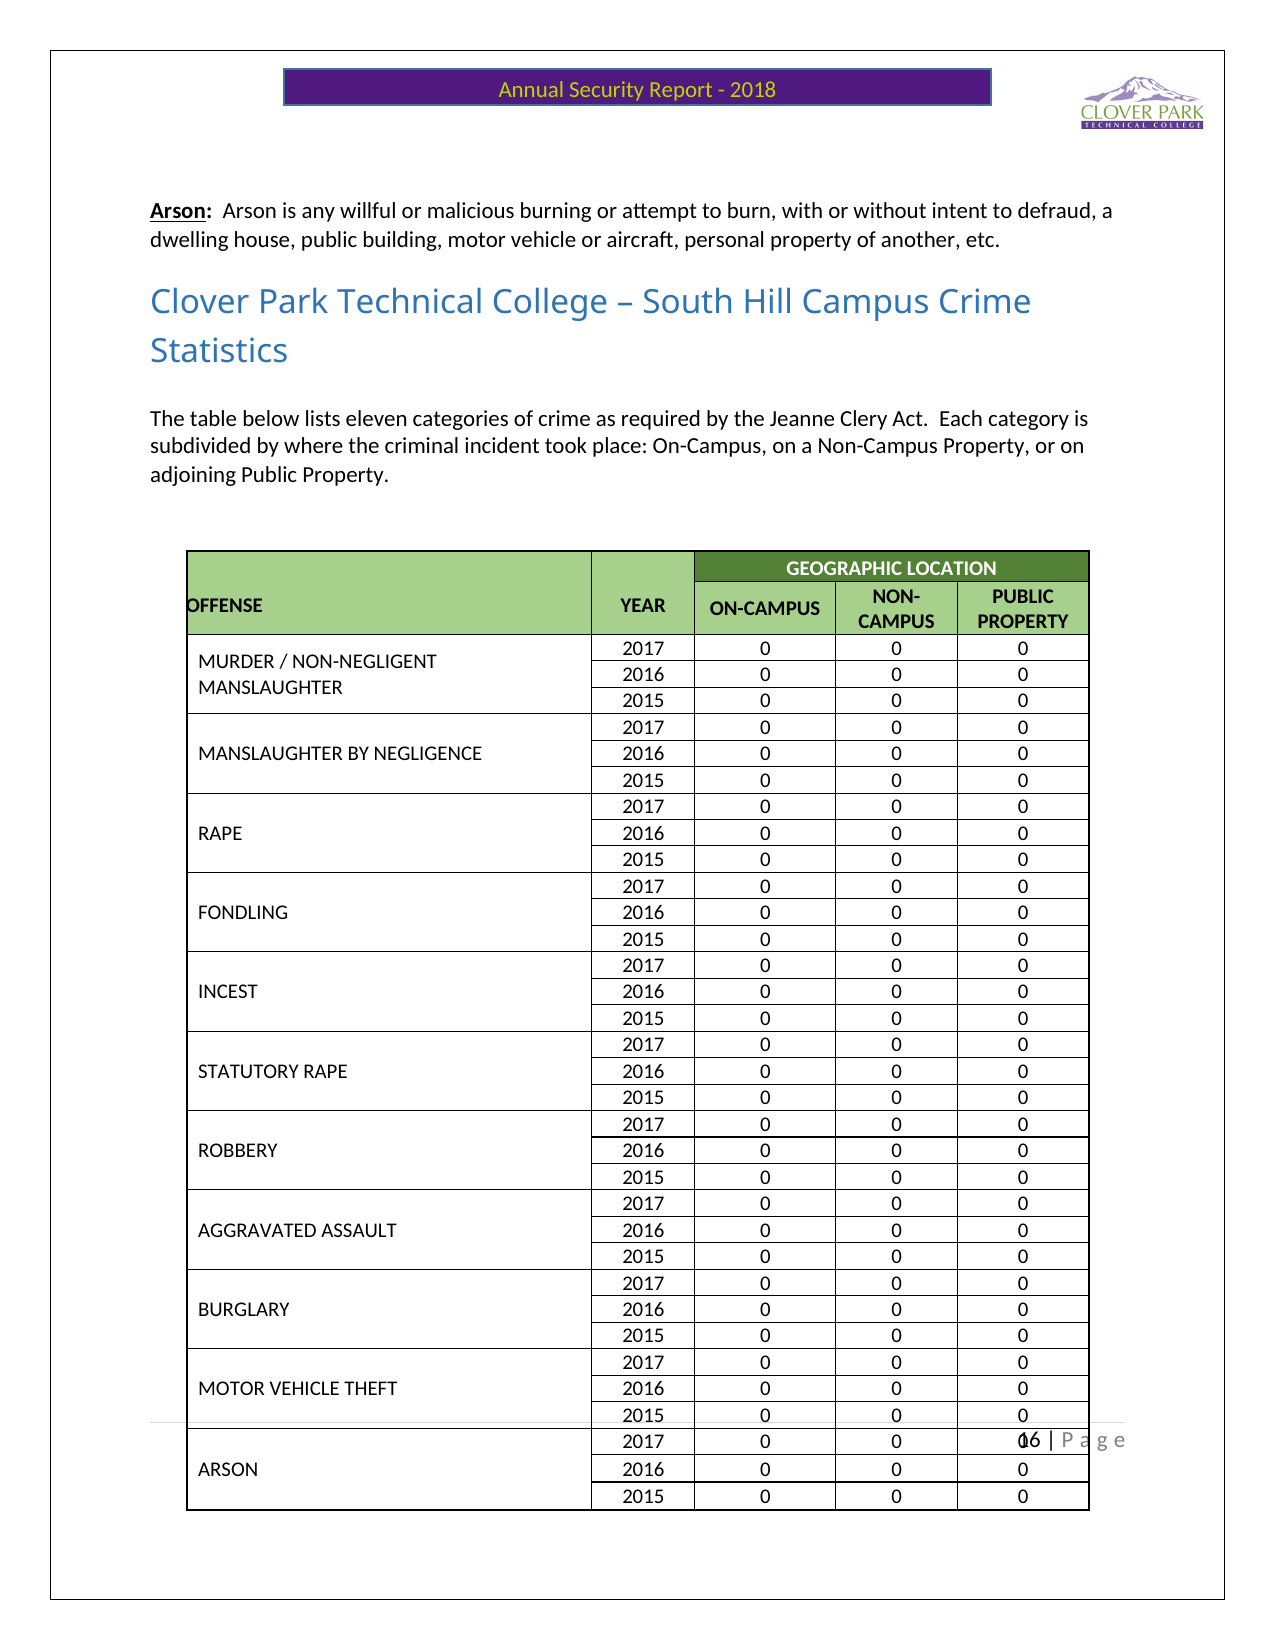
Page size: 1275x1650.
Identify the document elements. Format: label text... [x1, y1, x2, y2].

table_cell NON-CAMPUS [836, 582, 957, 634]
table_cell 0 [958, 1085, 1088, 1110]
table_cell 0 [836, 1402, 957, 1427]
table_cell 0 [695, 688, 835, 713]
table_cell 2015 [592, 1243, 694, 1269]
table_cell 2016 [592, 1455, 694, 1481]
table_cell 2015 [592, 1085, 694, 1110]
table_cell 0 [958, 1323, 1088, 1348]
table_cell 0 [958, 1455, 1088, 1481]
table_cell 0 [958, 1111, 1088, 1136]
table_cell 2016 [592, 899, 694, 925]
table_cell 0 [695, 926, 835, 951]
table_cell 0 [836, 688, 957, 713]
table_cell 0 [695, 979, 835, 1004]
table_cell 0 [695, 741, 835, 766]
text The table below lists eleven categories of crime as required by the Jeanne Clery Act. Each category is subdivided by where the criminal incident took place: On-Campus, on a Non-Campus Property, or on adjoining Public Property. [150, 404, 1125, 488]
table_cell BURGLARY [188, 1270, 591, 1348]
table_cell 0 [695, 1429, 835, 1454]
table_cell 0 [695, 1217, 835, 1242]
table_cell 0 [958, 1483, 1088, 1509]
table_cell 0 [836, 1243, 957, 1269]
table_header YEAR [592, 552, 694, 634]
table_cell 0 [836, 1296, 957, 1322]
table_cell 0 [958, 1164, 1088, 1189]
table_cell 0 [695, 1402, 835, 1427]
table_cell MURDER / NON-NEGLIGENT MANSLAUGHTER [188, 635, 591, 713]
table_cell 0 [958, 1349, 1088, 1374]
table_cell MOTOR VEHICLE THEFT [188, 1349, 591, 1427]
table_cell 2016 [592, 1138, 694, 1163]
table_cell 2017 [592, 1349, 694, 1374]
table_cell 2015 [592, 688, 694, 713]
table_cell 0 [958, 979, 1088, 1004]
table_cell 0 [836, 820, 957, 845]
table_cell 0 [695, 794, 835, 819]
table_cell 0 [958, 767, 1088, 792]
table_cell 0 [695, 714, 835, 739]
table_cell 2015 [592, 1323, 694, 1348]
table_cell 0 [836, 952, 957, 978]
table_cell 0 [958, 899, 1088, 925]
table_cell 0 [836, 1138, 957, 1163]
table_cell 0 [958, 1138, 1088, 1163]
table_cell 0 [695, 899, 835, 925]
table_cell 0 [958, 1032, 1088, 1057]
table_cell 0 [836, 794, 957, 819]
table_cell 2017 [592, 1111, 694, 1136]
table_cell 0 [958, 1429, 1088, 1454]
table_cell 0 [695, 1296, 835, 1322]
table_cell 0 [836, 1270, 957, 1295]
table_cell INCEST [188, 952, 591, 1031]
table_cell 0 [958, 1217, 1088, 1242]
table_cell 0 [958, 820, 1088, 845]
table_cell 0 [836, 635, 957, 660]
table_cell 2015 [592, 926, 694, 951]
table_cell 2017 [592, 1190, 694, 1216]
table_cell 0 [836, 926, 957, 951]
table_cell 0 [836, 899, 957, 925]
table_cell ON-CAMPUS [695, 582, 835, 634]
table_cell 0 [836, 846, 957, 872]
table_cell 2017 [592, 794, 694, 819]
table_cell 0 [695, 1455, 835, 1481]
table_cell 0 [695, 1483, 835, 1509]
table_cell 2015 [592, 1005, 694, 1031]
table_header OFFENSE [188, 552, 591, 634]
table_cell 0 [958, 1376, 1088, 1401]
table_cell 2017 [592, 1032, 694, 1057]
table_cell 0 [695, 1323, 835, 1348]
table_cell 2016 [592, 1296, 694, 1322]
table_cell FONDLING [188, 873, 591, 951]
table_cell 0 [836, 1323, 957, 1348]
table_cell 0 [695, 1349, 835, 1374]
subtitle Clover Park Technical College – South Hill Campus Crime Statistics [150, 278, 1125, 372]
table_cell 0 [958, 794, 1088, 819]
table_cell PUBLIC PROPERTY [958, 582, 1088, 634]
table_cell 0 [695, 1270, 835, 1295]
table_cell 0 [958, 926, 1088, 951]
table_cell 0 [695, 1058, 835, 1083]
table_cell 0 [695, 1005, 835, 1031]
table_cell 0 [695, 767, 835, 792]
table_cell 0 [836, 1058, 957, 1083]
table_cell 0 [695, 1190, 835, 1216]
table_cell 0 [836, 1190, 957, 1216]
table_cell 0 [958, 1296, 1088, 1322]
table_cell 0 [695, 952, 835, 978]
picture [1081, 76, 1204, 129]
table_cell 0 [695, 661, 835, 687]
table_cell 0 [958, 1190, 1088, 1216]
table_cell 0 [836, 741, 957, 766]
table_cell 2016 [592, 741, 694, 766]
text Arson: Arson is any willful or malicious burning or attempt to burn, with or without intent to defraud, a dwelling house, public building, motor vehicle or aircraft, personal property of another, etc. [150, 197, 1125, 253]
table_cell 2016 [592, 1217, 694, 1242]
table_cell 0 [836, 714, 957, 739]
table_cell 0 [695, 1164, 835, 1189]
table_cell AGGRAVATED ASSAULT [188, 1190, 591, 1269]
table_cell 2017 [592, 714, 694, 739]
table_cell 2015 [592, 846, 694, 872]
table_cell MANSLAUGHTER BY NEGLIGENCE [188, 714, 591, 792]
table_cell 2015 [592, 1483, 694, 1509]
table_cell RAPE [188, 794, 591, 872]
table_cell 0 [695, 1032, 835, 1057]
table_cell 0 [695, 1376, 835, 1401]
table_cell 2015 [592, 767, 694, 792]
table_cell 0 [836, 1164, 957, 1189]
table_cell 0 [958, 1005, 1088, 1031]
table_cell 2017 [592, 1270, 694, 1295]
table_cell 0 [958, 1243, 1088, 1269]
table_cell 2016 [592, 820, 694, 845]
table_cell 0 [695, 1085, 835, 1110]
table_cell 0 [836, 1455, 957, 1481]
table_cell 0 [695, 635, 835, 660]
table_cell 2016 [592, 1058, 694, 1083]
table_cell ARSON [188, 1429, 591, 1509]
table_cell 0 [695, 846, 835, 872]
table_cell 2017 [592, 1429, 694, 1454]
table_cell 0 [695, 1138, 835, 1163]
table_cell 0 [836, 873, 957, 898]
table_cell 0 [958, 846, 1088, 872]
table_cell 0 [836, 1349, 957, 1374]
table_cell 0 [958, 635, 1088, 660]
table_cell 2016 [592, 661, 694, 687]
table_cell ROBBERY [188, 1111, 591, 1189]
table_cell 0 [836, 767, 957, 792]
table_cell 0 [836, 979, 957, 1004]
table_cell 0 [958, 688, 1088, 713]
table_cell 2017 [592, 635, 694, 660]
table_cell 0 [958, 1270, 1088, 1295]
table_cell 0 [958, 952, 1088, 978]
table_cell 0 [836, 1111, 957, 1136]
table_cell 0 [958, 873, 1088, 898]
table_cell 0 [695, 1243, 835, 1269]
table_cell 0 [958, 1402, 1088, 1427]
table_cell 0 [958, 1058, 1088, 1083]
table_header GEOGRAPHIC LOCATION [695, 552, 1088, 581]
table_cell 2017 [592, 873, 694, 898]
table_cell 0 [958, 661, 1088, 687]
table_cell 0 [695, 873, 835, 898]
table_cell 2016 [592, 979, 694, 1004]
table_cell 0 [695, 820, 835, 845]
table_cell 0 [836, 661, 957, 687]
table_cell 0 [836, 1005, 957, 1031]
table_cell 0 [958, 714, 1088, 739]
table_cell 0 [836, 1217, 957, 1242]
table_cell 0 [695, 1111, 835, 1136]
table_cell 0 [836, 1032, 957, 1057]
table_cell 0 [958, 741, 1088, 766]
table_cell 2017 [592, 952, 694, 978]
table_cell 0 [836, 1085, 957, 1110]
table_cell 0 [836, 1376, 957, 1401]
table_cell STATUTORY RAPE [188, 1032, 591, 1110]
table_cell 2016 [592, 1376, 694, 1401]
table_cell 0 [836, 1483, 957, 1509]
table_cell 2015 [592, 1402, 694, 1427]
table_cell 0 [836, 1429, 957, 1454]
table_cell 2015 [592, 1164, 694, 1189]
